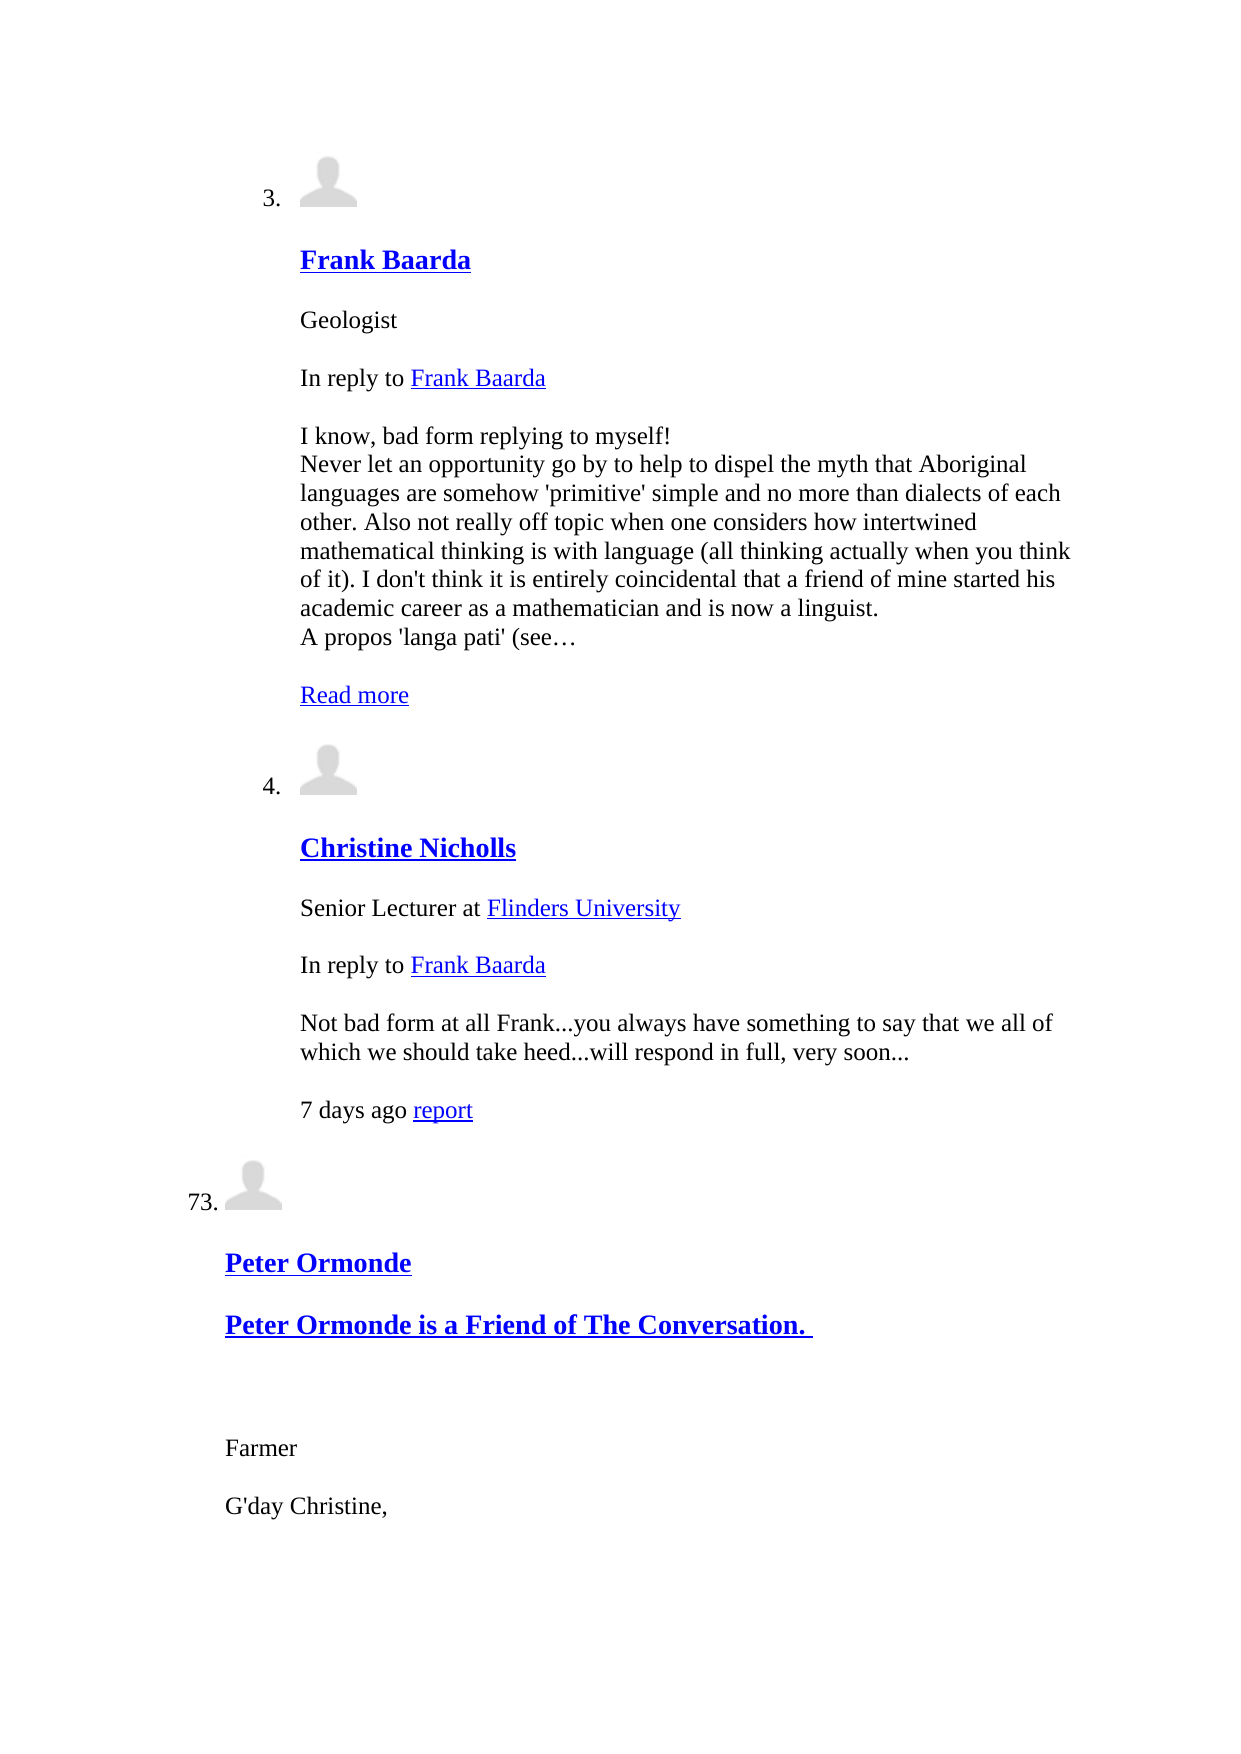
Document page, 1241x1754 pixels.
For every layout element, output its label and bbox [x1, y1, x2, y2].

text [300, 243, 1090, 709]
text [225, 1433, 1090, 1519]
picture [300, 150, 357, 207]
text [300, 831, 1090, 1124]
picture [225, 1153, 282, 1210]
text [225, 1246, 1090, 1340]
picture [300, 737, 357, 795]
